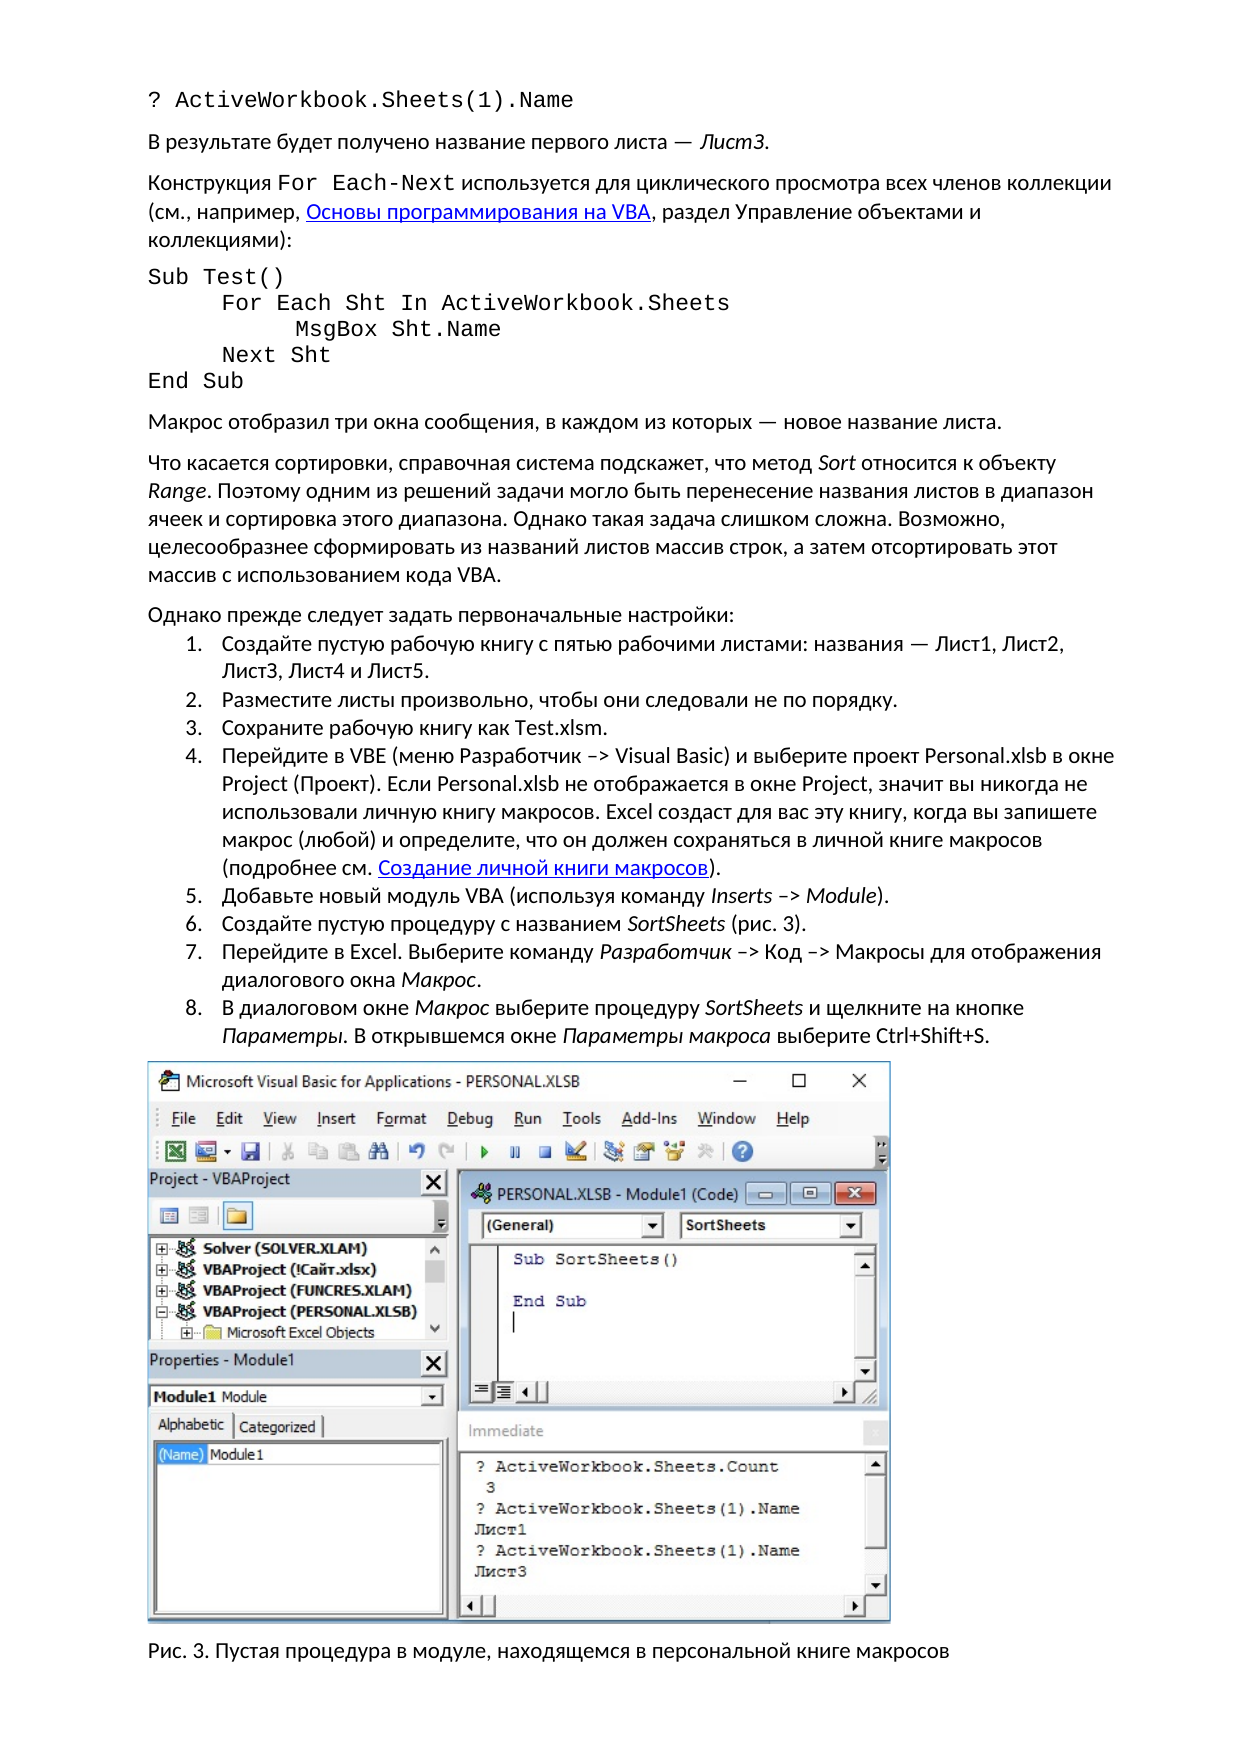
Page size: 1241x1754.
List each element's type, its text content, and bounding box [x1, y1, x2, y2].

text Что касается сортировки, справочная система подскажет, что метод Sort относится к объекту Range. Поэтому одним из решений задачи могло быть перенесение названия листов в диапазон ячеек и сортировка этого диапазона. Однако такая задача слишком сложна. Возможно, целесообразнее сформировать из названий листов массив строк, а затем отсортировать этот массив с использованием кода VBA. [148, 448, 1122, 588]
list Создайте пустую процедуру с названием SortSheets (рис. 3). [185, 909, 1122, 937]
text В результате будет получено название первого листа — ЛистЗ. [148, 127, 1122, 155]
text Next Sht [148, 343, 1122, 369]
text Sub Test() [148, 265, 1122, 291]
text Однако прежде следует задать первоначальные настройки: [148, 601, 1122, 629]
list Перейдите в VBE (меню Разработчик –> Visual Basic) и выберите проект Personal.xlsb в окне Project (Проект). Если Personal.xlsb не отображается в окне Project, значит вы никогда не использовали личную книгу макросов. Excel создаст для вас эту книгу, когда вы запишете макрос (любой) и определите, что он должен сохраняться в личной книге макросов (подробнее см. Создание личной книги макросов). [185, 741, 1122, 881]
text Конструкция For Each-Next используется для циклического просмотра всех членов коллекции (см., например, Основы программирования на VBA, раздел Управление объектами и коллекциями): [148, 168, 1122, 253]
list Создайте пустую рабочую книгу с пятью рабочими листами: названия — Лист1, Лист2, ЛистЗ, Лист4 и Лист5. [185, 629, 1122, 685]
list Добавьте новый модуль VBA (используя команду Inserts –> Module). [185, 881, 1122, 909]
list Разместите листы произвольно, чтобы они следовали не по порядку. [185, 685, 1122, 713]
text For Each Sht In ActiveWorkbook.Sheets [148, 291, 1122, 317]
text MsgBox Sht.Name [221, 317, 1122, 343]
text ? ActiveWorkbook.Sheets(1).Name [148, 89, 1122, 114]
picture [147, 1061, 891, 1624]
list В диалоговом окне Макрос выберите процедуру SortSheets и щелкните на кнопке Параметры. В открывшемся окне Параметры макроса выберите Ctrl+Shift+S. [185, 993, 1122, 1049]
text Рис. 3. Пустая процедура в модуле, находящемся в персональной книге макросов [148, 1636, 1122, 1664]
text Макрос отобразил три окна сообщения, в каждом из которых — новое название листа. [148, 407, 1122, 436]
list Перейдите в Excel. Выберите команду Разработчик –> Код –> Макросы для отображения диалогового окна Макрос. [185, 937, 1122, 993]
list Сохраните рабочую книгу как Test.xlsm. [185, 713, 1122, 741]
text End Sub [148, 369, 1122, 395]
